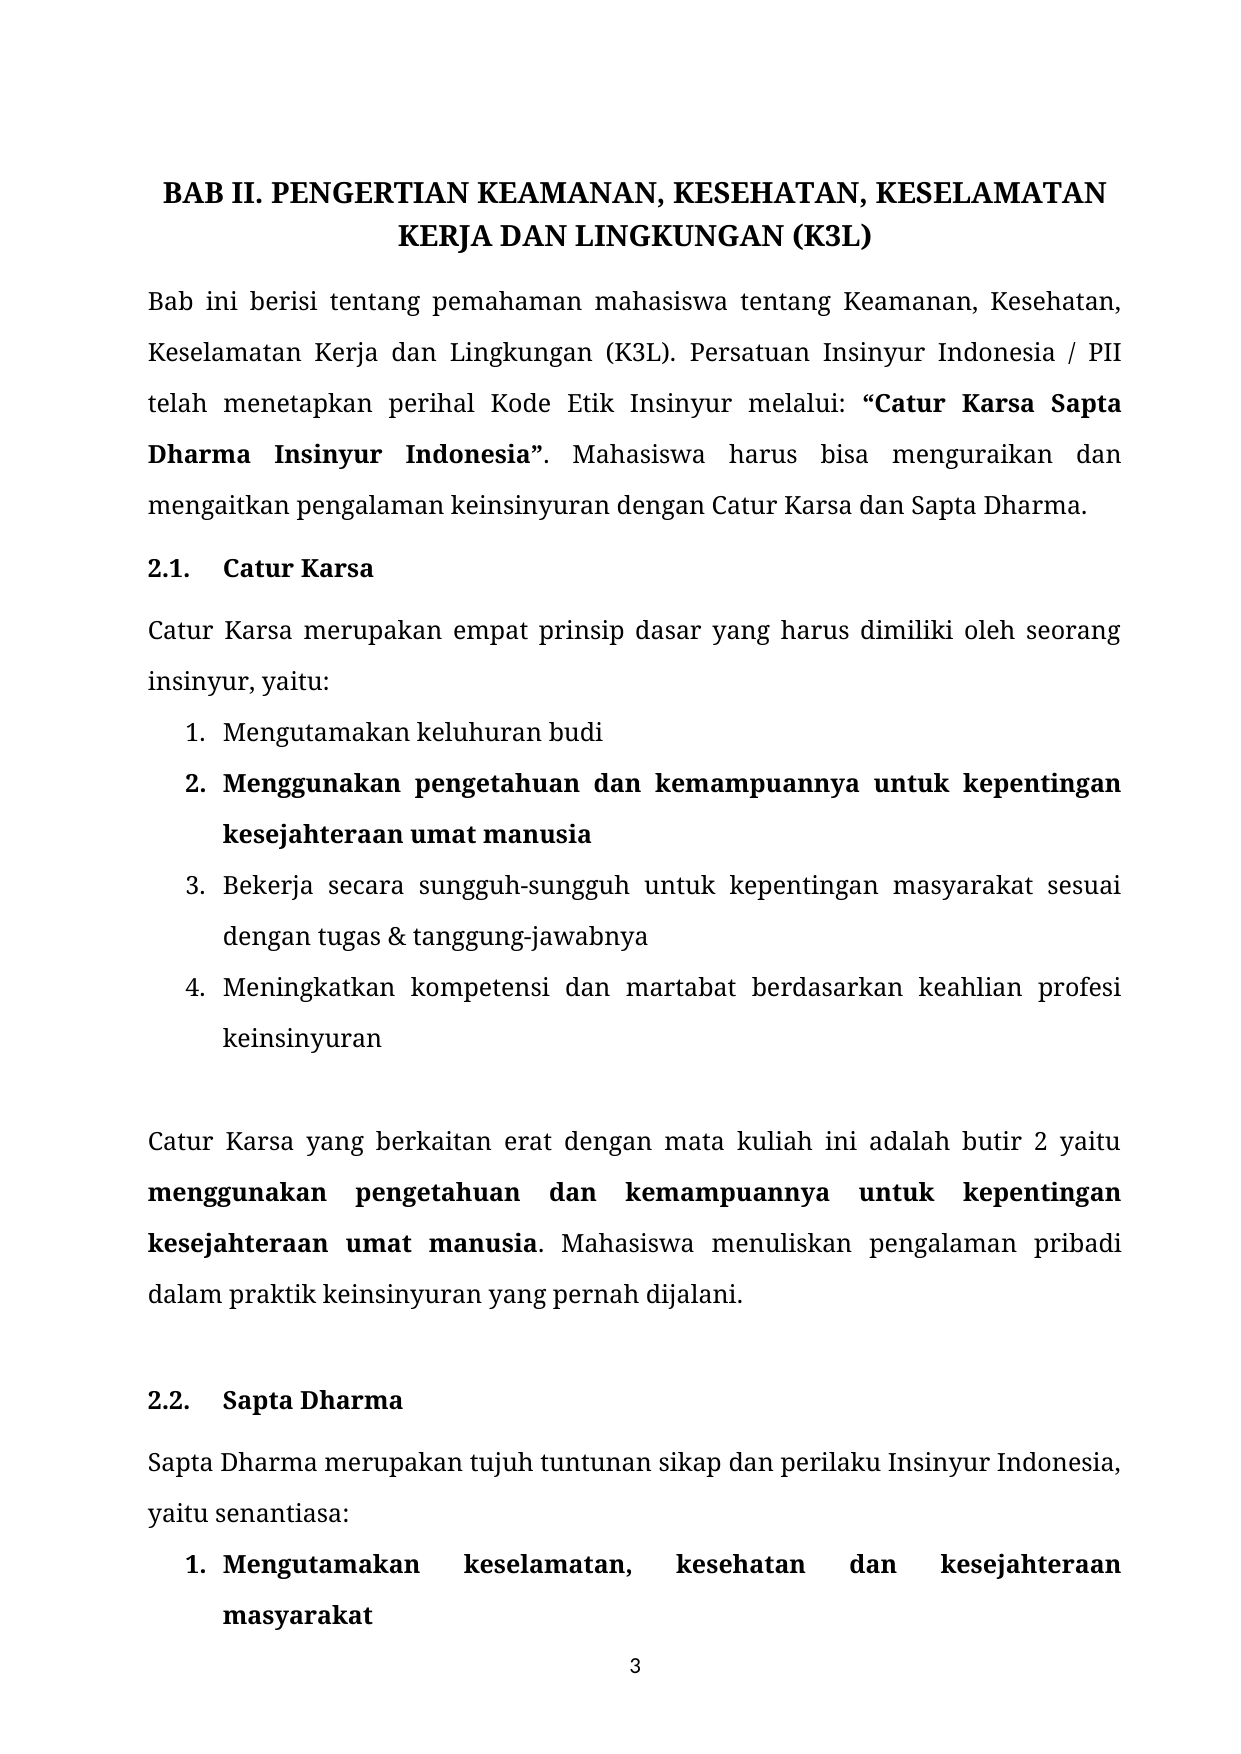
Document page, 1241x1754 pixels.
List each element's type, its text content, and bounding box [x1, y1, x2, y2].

subtitle BAB II. PENGERTIAN KEAMANAN, KESEHATAN, KESELAMATAN KERJA DAN LINGKUNGAN (K3L) [148, 173, 1122, 255]
list Meningkatkan kompetensi dan martabat berdasarkan keahlian profesi keinsinyuran [185, 970, 1122, 1055]
text Catur Karsa yang berkaitan erat dengan mata kuliah ini adalah butir 2 yaitu menggunakan pengetahuan dan kemampuannya untuk kepentingan kesejahteraan umat manusia. Mahasiswa menuliskan pengalaman pribadi dalam praktik keinsinyuran yang pernah dijalani. [148, 1123, 1122, 1310]
list Menggunakan pengetahuan dan kemampuannya untuk kepentingan kesejahteraan umat manusia [185, 766, 1122, 851]
text Catur Karsa merupakan empat prinsip dasar yang harus dimiliki oleh seorang insinyur, yaitu: [148, 613, 1122, 698]
list Mengutamakan keluhuran budi [185, 715, 1122, 749]
list Mengutamakan keselamatan, kesehatan dan kesejahteraan masyarakat [185, 1546, 1122, 1632]
subtitle Sapta Dharma [148, 1383, 1122, 1417]
list Bekerja secara sungguh-sungguh untuk kepentingan masyarakat sesuai dengan tugas & tanggung-jawabnya [185, 868, 1122, 953]
text Sapta Dharma merupakan tujuh tuntunan sikap dan perilaku Insinyur Indonesia, yaitu senantiasa: [148, 1444, 1122, 1529]
text Bab ini berisi tentang pemahaman mahasiswa tentang Keamanan, Kesehatan, Keselamatan Kerja dan Lingkungan (K3L). Persatuan Insinyur Indonesia / PII telah menetapkan perihal Kode Etik Insinyur melalui: “Catur Karsa Sapta Dharma Insinyur Indonesia”. Mahasiswa harus bisa menguraikan dan mengaitkan pengalaman keinsinyuran dengan Catur Karsa dan Sapta Dharma. [148, 283, 1122, 522]
subtitle Catur Karsa [148, 551, 1122, 585]
